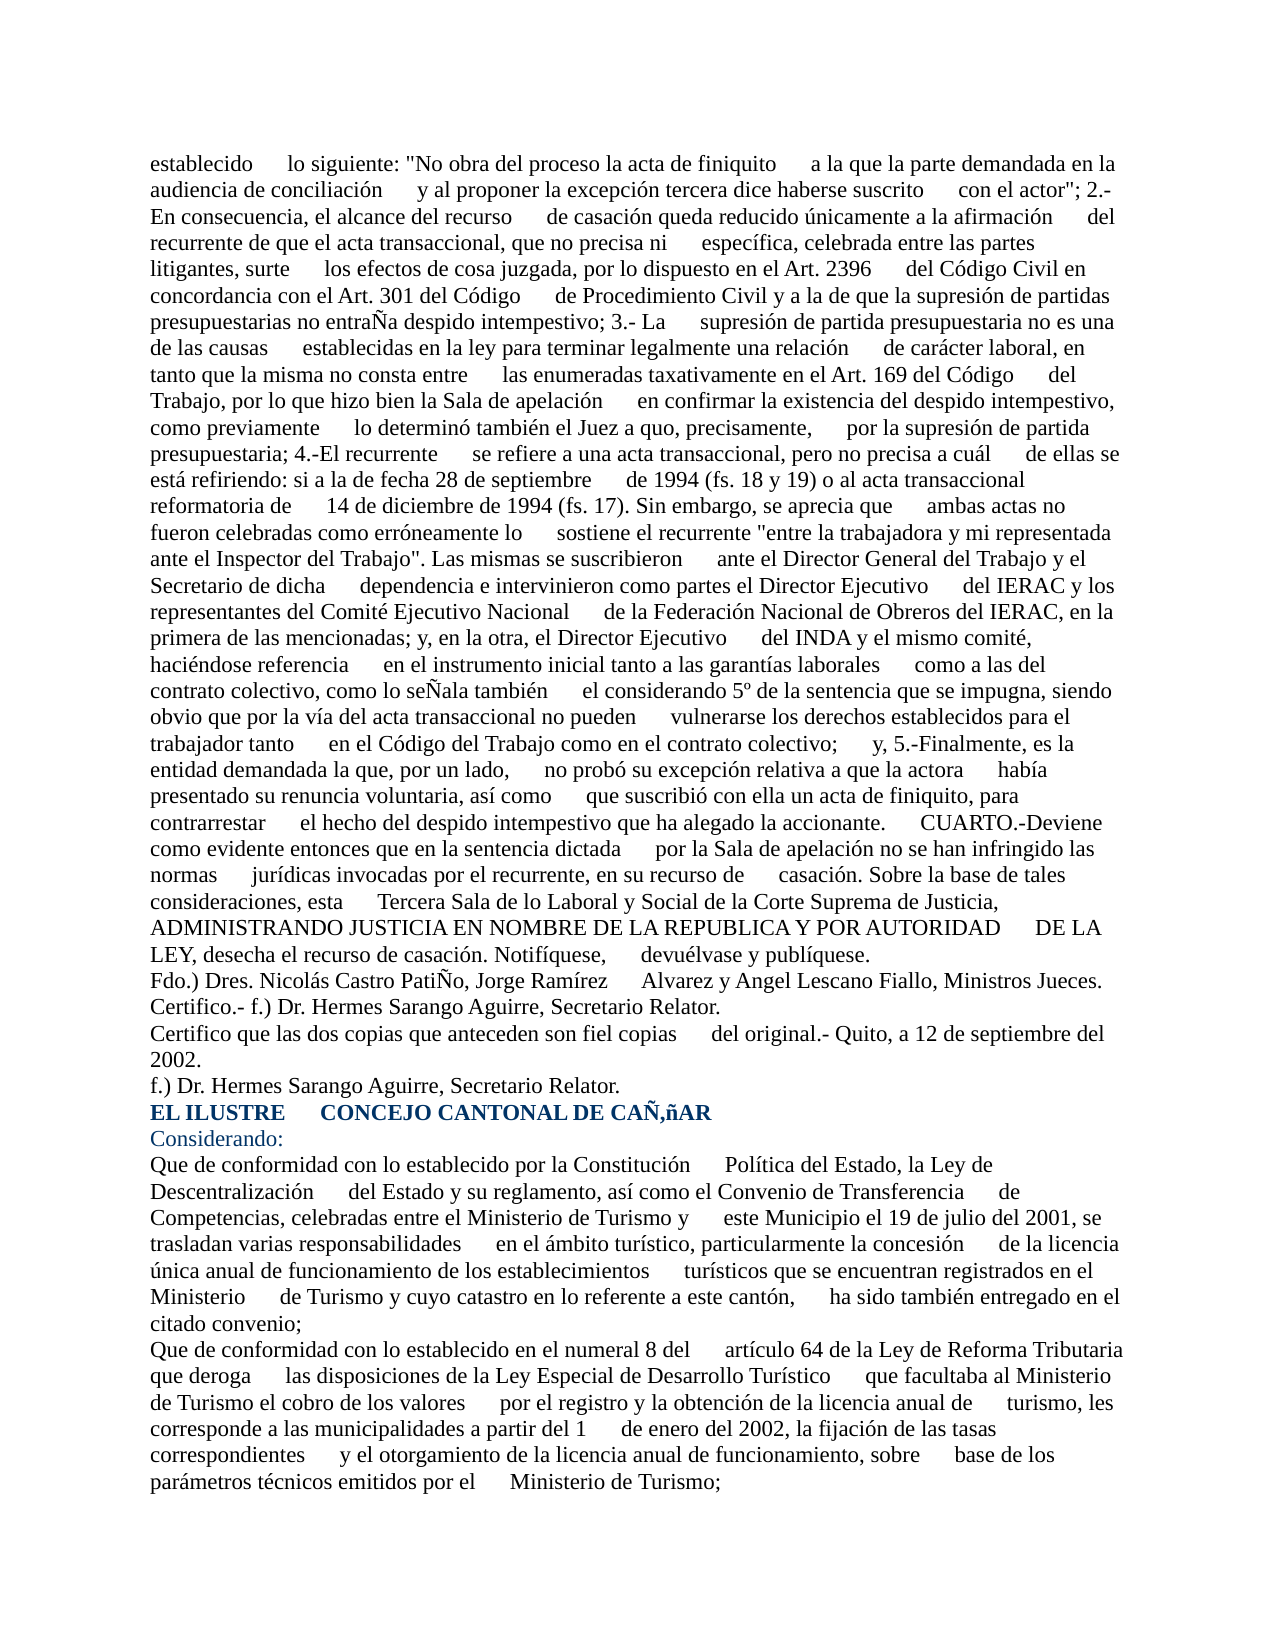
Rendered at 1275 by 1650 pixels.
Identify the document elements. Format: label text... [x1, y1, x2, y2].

text Fdo.) Dres. Nicolás Castro PatiÑo, Jorge Ramírez Alvarez y Angel Lescano Fiallo, Ministros Jueces. [150, 967, 1125, 993]
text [150, 150, 1125, 967]
text Certifico que las dos copias que anteceden son fiel copias del original.- Quito, a 12 de septiembre del 2002. [150, 1020, 1125, 1072]
text f.) Dr. Hermes Sarango Aguirre, Secretario Relator. [150, 1072, 1125, 1099]
text Considerando: [150, 1125, 1125, 1151]
text EL ILUSTRE CONCEJO CANTONAL DE CAÑ,ñAR [150, 1099, 1125, 1125]
text Que de conformidad con lo establecido en el numeral 8 del artículo 64 de la Ley de Reforma Tributaria que deroga las disposiciones de la Ley Especial de Desarrollo Turístico que facultaba al Ministerio de Turismo el cobro de los valores por el registro y la obtención de la licencia anual de turismo, les corresponde a las municipalidades a partir del 1 de enero del 2002, la fijación de las tasas correspondientes y el otorgamiento de la licencia anual de funcionamiento, sobre base de los parámetros técnicos emitidos por el Ministerio de Turismo; [150, 1336, 1125, 1494]
text Certifico.- f.) Dr. Hermes Sarango Aguirre, Secretario Relator. [150, 993, 1125, 1020]
text Que de conformidad con lo establecido por la Constitución Política del Estado, la Ley de Descentralización del Estado y su reglamento, así como el Convenio de Transferencia de Competencias, celebradas entre el Ministerio de Turismo y este Municipio el 19 de julio del 2001, se trasladan varias responsabilidades en el ámbito turístico, particularmente la concesión de la licencia única anual de funcionamiento de los establecimientos turísticos que se encuentran registrados en el Ministerio de Turismo y cuyo catastro en lo referente a este cantón, ha sido también entregado en el citado convenio; [150, 1151, 1125, 1336]
